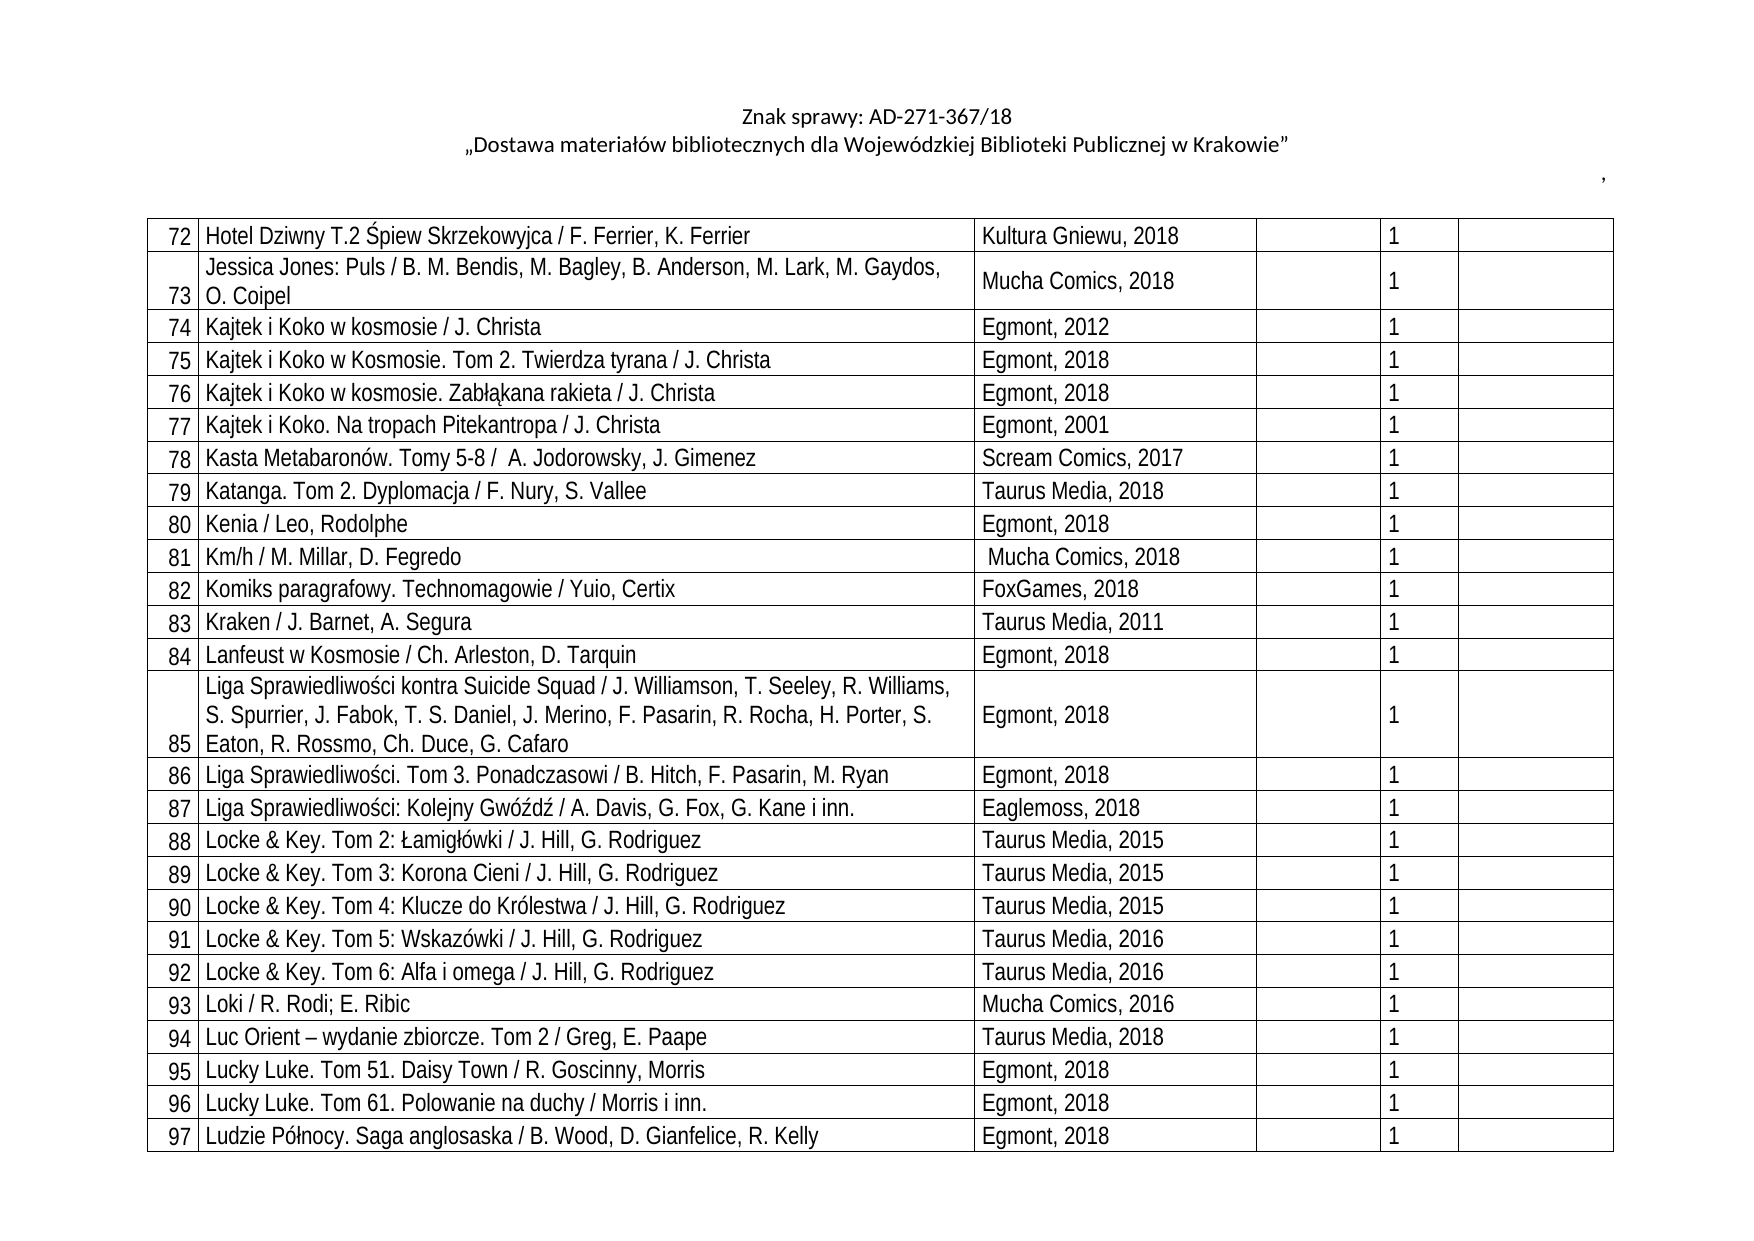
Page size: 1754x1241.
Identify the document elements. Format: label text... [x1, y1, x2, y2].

table_cell 1 [1381, 922, 1458, 954]
table_cell [1257, 758, 1380, 790]
table_cell 1 [1381, 310, 1458, 342]
table_cell [1257, 409, 1380, 441]
table_cell Kajtek i Koko w Kosmosie. Tom 2. Twierdza tyrana / J. Christa [199, 343, 974, 375]
table_cell [1257, 310, 1380, 342]
table_cell 1 [1381, 824, 1458, 856]
table_cell [1459, 1086, 1613, 1118]
table_cell 1 [1381, 890, 1458, 921]
table_cell Egmont, 2018 [975, 507, 1256, 539]
table_cell [1459, 639, 1613, 670]
table_cell Taurus Media, 2015 [975, 824, 1256, 856]
table_cell [1459, 758, 1613, 790]
table_cell Egmont, 2012 [975, 310, 1256, 342]
table_cell [1459, 219, 1613, 251]
table_cell [1459, 824, 1613, 856]
table_cell Liga Sprawiedliwości: Kolejny Gwóźdź / A. Davis, G. Fox, G. Kane i inn. [199, 791, 974, 823]
table_cell [1459, 671, 1613, 757]
table_cell Kajtek i Koko. Na tropach Pitekantropa / J. Christa [199, 409, 974, 441]
table_cell Egmont, 2018 [975, 639, 1256, 670]
table_cell Locke & Key. Tom 5: Wskazówki / J. Hill, G. Rodriguez [199, 922, 974, 954]
table_cell 96 [148, 1086, 198, 1118]
table_cell [1257, 606, 1380, 637]
table_cell 94 [148, 1021, 198, 1052]
table_cell 1 [1381, 343, 1458, 375]
table_cell Mucha Comics, 2018 [975, 540, 1256, 572]
table_cell 75 [148, 343, 198, 375]
table_cell 82 [148, 573, 198, 604]
table_cell [1459, 791, 1613, 823]
table_cell 1 [1381, 758, 1458, 790]
table_cell Kasta Metabaronów. Tomy 5-8 / A. Jodorowsky, J. Gimenez [199, 442, 974, 473]
table_cell Egmont, 2018 [975, 671, 1256, 757]
table_cell Egmont, 2001 [975, 409, 1256, 441]
table_cell Km/h / M. Millar, D. Fegredo [199, 540, 974, 572]
table_cell 80 [148, 507, 198, 539]
table_cell 86 [148, 758, 198, 790]
table_cell [1257, 219, 1380, 251]
table_cell 91 [148, 922, 198, 954]
table_cell 81 [148, 540, 198, 572]
table_cell Taurus Media, 2018 [975, 1021, 1256, 1052]
table_cell Liga Sprawiedliwości. Tom 3. Ponadczasowi / B. Hitch, F. Pasarin, M. Ryan [199, 758, 974, 790]
table_cell [1257, 988, 1380, 1020]
table_cell 76 [148, 376, 198, 408]
table_cell Egmont, 2018 [975, 343, 1256, 375]
table_cell Ludzie Północy. Saga anglosaska / B. Wood, D. Gianfelice, R. Kelly [199, 1119, 974, 1151]
table_cell 1 [1381, 1086, 1458, 1118]
table_cell 1 [1381, 1054, 1458, 1085]
table_cell [1459, 252, 1613, 309]
table_cell [1459, 890, 1613, 921]
table_cell 87 [148, 791, 198, 823]
table_cell [1459, 540, 1613, 572]
table_cell [1257, 671, 1380, 757]
table_cell Egmont, 2018 [975, 1054, 1256, 1085]
table_cell 89 [148, 857, 198, 888]
table_cell [1459, 343, 1613, 375]
table_cell [1257, 573, 1380, 604]
table_cell Lucky Luke. Tom 51. Daisy Town / R. Goscinny, Morris [199, 1054, 974, 1085]
table_cell [1459, 573, 1613, 604]
table_cell 97 [148, 1119, 198, 1151]
table_cell [1257, 955, 1380, 987]
table_cell 79 [148, 474, 198, 506]
table_cell Egmont, 2018 [975, 758, 1256, 790]
table_cell FoxGames, 2018 [975, 573, 1256, 604]
table_cell Taurus Media, 2016 [975, 955, 1256, 987]
table_cell Liga Sprawiedliwości kontra Suicide Squad / J. Williamson, T. Seeley, R. Williams, S. Spurrier, J. Fabok, T. S. Daniel, J. Merino, F. Pasarin, R. Rocha, H. Porter, S. Eaton, R. Rossmo, Ch. Duce, G. Cafaro [199, 671, 974, 757]
table_cell [1459, 1119, 1613, 1151]
table_cell [1257, 1054, 1380, 1085]
table_cell 1 [1381, 857, 1458, 888]
table_cell 1 [1381, 955, 1458, 987]
table_cell [1459, 310, 1613, 342]
table_cell 95 [148, 1054, 198, 1085]
table_cell 1 [1381, 409, 1458, 441]
table_cell [1257, 442, 1380, 473]
table_cell 1 [1381, 988, 1458, 1020]
table_cell Lanfeust w Kosmosie / Ch. Arleston, D. Tarquin [199, 639, 974, 670]
table_cell 1 [1381, 219, 1458, 251]
table_cell [1257, 1086, 1380, 1118]
table_cell 93 [148, 988, 198, 1020]
table_cell Taurus Media, 2016 [975, 922, 1256, 954]
table_cell 90 [148, 890, 198, 921]
table_cell 1 [1381, 791, 1458, 823]
table_cell Katanga. Tom 2. Dyplomacja / F. Nury, S. Vallee [199, 474, 974, 506]
table_cell 1 [1381, 639, 1458, 670]
table_cell Taurus Media, 2015 [975, 857, 1256, 888]
table_cell Scream Comics, 2017 [975, 442, 1256, 473]
table_cell 92 [148, 955, 198, 987]
table_cell [1257, 857, 1380, 888]
table_cell [1257, 791, 1380, 823]
table_cell Locke & Key. Tom 4: Klucze do Królestwa / J. Hill, G. Rodriguez [199, 890, 974, 921]
table_cell Kultura Gniewu, 2018 [975, 219, 1256, 251]
table_cell 72 [148, 219, 198, 251]
table_cell Egmont, 2018 [975, 376, 1256, 408]
table_cell [1459, 1054, 1613, 1085]
table_cell [1257, 252, 1380, 309]
table_cell 1 [1381, 671, 1458, 757]
table_cell Locke & Key. Tom 6: Alfa i omega / J. Hill, G. Rodriguez [199, 955, 974, 987]
table_cell [1257, 507, 1380, 539]
table_cell 1 [1381, 1021, 1458, 1052]
table_cell Komiks paragrafowy. Technomagowie / Yuio, Certix [199, 573, 974, 604]
table_cell 78 [148, 442, 198, 473]
table_cell [1459, 474, 1613, 506]
table_cell Mucha Comics, 2018 [975, 252, 1256, 309]
table_cell Egmont, 2018 [975, 1086, 1256, 1118]
table_cell Locke & Key. Tom 3: Korona Cieni / J. Hill, G. Rodriguez [199, 857, 974, 888]
table_cell [1257, 376, 1380, 408]
table_cell [1459, 376, 1613, 408]
table_cell Lucky Luke. Tom 61. Polowanie na duchy / Morris i inn. [199, 1086, 974, 1118]
table_cell [1257, 1021, 1380, 1052]
table_cell 74 [148, 310, 198, 342]
table_cell Kajtek i Koko w kosmosie. Zabłąkana rakieta / J. Christa [199, 376, 974, 408]
table_cell [1257, 922, 1380, 954]
table_cell [1459, 409, 1613, 441]
table_cell [1459, 922, 1613, 954]
table_cell [1257, 343, 1380, 375]
table_cell 1 [1381, 442, 1458, 473]
table_cell [1257, 474, 1380, 506]
table_cell Mucha Comics, 2016 [975, 988, 1256, 1020]
table_cell [1257, 890, 1380, 921]
table_cell 1 [1381, 252, 1458, 309]
table_cell Loki / R. Rodi; E. Ribic [199, 988, 974, 1020]
table_cell 83 [148, 606, 198, 637]
table_cell [1459, 955, 1613, 987]
table_cell 77 [148, 409, 198, 441]
table_cell 88 [148, 824, 198, 856]
table_cell [1459, 507, 1613, 539]
table_cell 1 [1381, 376, 1458, 408]
table_cell [1459, 988, 1613, 1020]
table_cell Locke & Key. Tom 2: Łamigłówki / J. Hill, G. Rodriguez [199, 824, 974, 856]
table_cell [1257, 540, 1380, 572]
table_cell 1 [1381, 1119, 1458, 1151]
table_cell [1257, 639, 1380, 670]
table_cell Kajtek i Koko w kosmosie / J. Christa [199, 310, 974, 342]
table_cell Egmont, 2018 [975, 1119, 1256, 1151]
table_cell 1 [1381, 474, 1458, 506]
table_cell [1257, 1119, 1380, 1151]
table_cell Taurus Media, 2018 [975, 474, 1256, 506]
table_cell [1257, 824, 1380, 856]
table_cell [1459, 442, 1613, 473]
table_cell Jessica Jones: Puls / B. M. Bendis, M. Bagley, B. Anderson, M. Lark, M. Gaydos, O. Coipel [199, 252, 974, 309]
table_cell Kenia / Leo, Rodolphe [199, 507, 974, 539]
table_cell [1459, 606, 1613, 637]
table_cell Eaglemoss, 2018 [975, 791, 1256, 823]
table_cell 1 [1381, 573, 1458, 604]
table_cell Taurus Media, 2015 [975, 890, 1256, 921]
table_cell [1459, 857, 1613, 888]
table_cell 84 [148, 639, 198, 670]
table_cell 1 [1381, 606, 1458, 637]
table_cell Kraken / J. Barnet, A. Segura [199, 606, 974, 637]
table_cell 1 [1381, 540, 1458, 572]
table_cell 73 [148, 252, 198, 309]
table_cell Taurus Media, 2011 [975, 606, 1256, 637]
table_cell 85 [148, 671, 198, 757]
table_cell [1459, 1021, 1613, 1052]
table_cell Luc Orient – wydanie zbiorcze. Tom 2 / Greg, E. Paape [199, 1021, 974, 1052]
table_cell 1 [1381, 507, 1458, 539]
table_cell Hotel Dziwny T.2 Śpiew Skrzekowyjca / F. Ferrier, K. Ferrier [199, 219, 974, 251]
